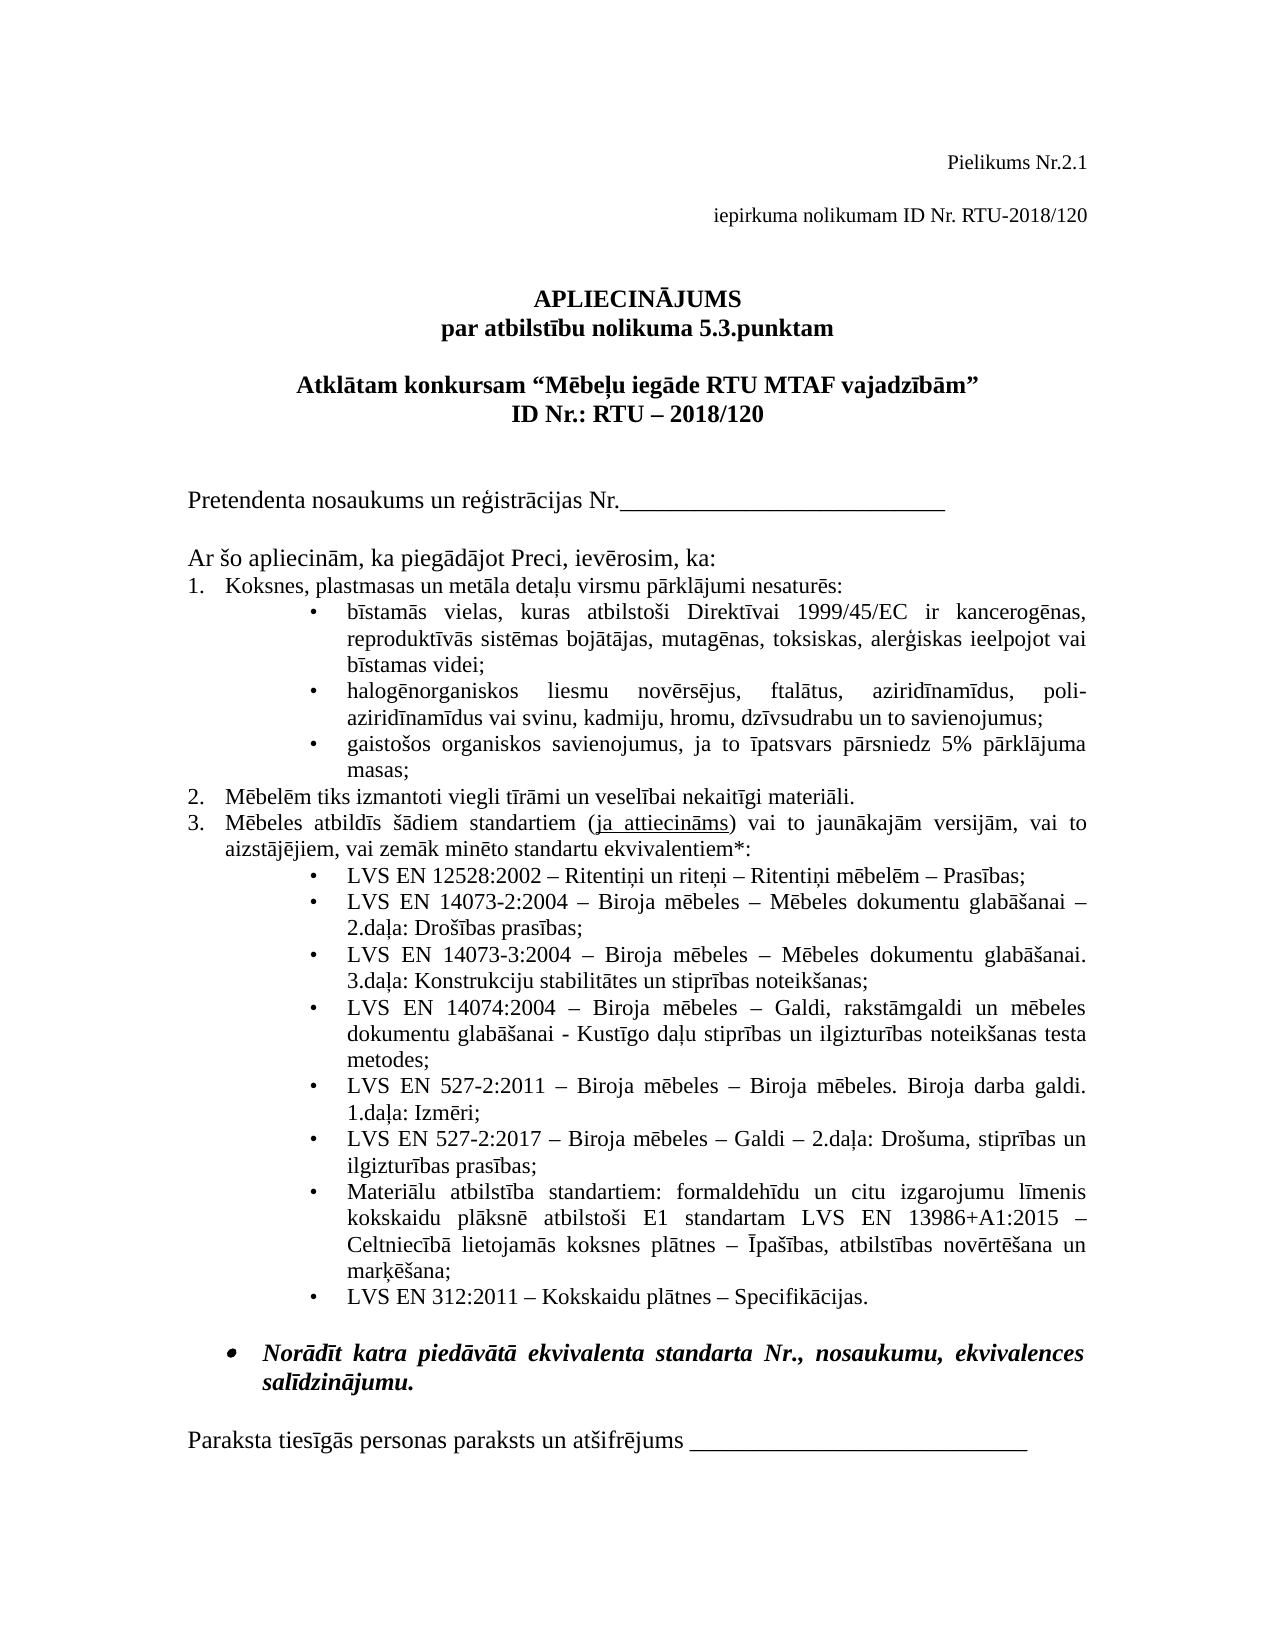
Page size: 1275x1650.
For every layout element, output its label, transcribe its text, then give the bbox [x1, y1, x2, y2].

list Norādīt katra piedāvātā ekvivalenta standarta Nr., nosaukumu, ekvivalences salīdzinājumu. [225, 1338, 1087, 1396]
text Pielikums Nr.2.1 [187, 150, 1087, 174]
text Ar šo apliecinām, ka piegādājot Preci, ievērosim, ka: [187, 543, 1087, 572]
text APLIECINĀJUMS [187, 284, 1087, 313]
text ID Nr.: RTU – 2018/120 [187, 399, 1087, 428]
list gaistošos organiskos savienojumus, ja to īpatsvars pārsniedz 5% pārklājuma masas; [309, 730, 1087, 783]
list LVS EN 12528:2002 – Ritentiņi un riteņi – Ritentiņi mēbelēm – Prasības; [309, 862, 1087, 888]
text Pretendenta nosaukums un reģistrācijas Nr.__________________________ [187, 486, 1087, 514]
list Mēbelēm tiks izmantoti viegli tīrāmi un veselībai nekaitīgi materiāli. [187, 783, 1087, 809]
text Atklātam konkursam “Mēbeļu iegāde RTU MTAF vajadzībām” [187, 371, 1087, 399]
list Materiālu atbilstība standartiem: formaldehīdu un citu izgarojumu līmenis kokskaidu plāksnē atbilstoši E1 standartam LVS EN 13986+A1:2015 – Celtniecībā lietojamās koksnes plātnes ‒ Īpašības, atbilstības novērtēšana un marķēšana; [309, 1178, 1087, 1283]
list halogēnorganiskos liesmu novērsējus, ftalātus, aziridīnamīdus, poli-aziridīnamīdus vai svinu, kadmiju, hromu, dzīvsudrabu un to savienojumus; [309, 677, 1087, 730]
list LVS EN 527-2:2011 – Biroja mēbeles – Biroja mēbeles. Biroja darba galdi. 1.daļa: Izmēri; [309, 1073, 1087, 1125]
text iepirkuma nolikumam ID Nr. RTU-2018/120 [187, 203, 1087, 227]
list Mēbeles atbildīs šādiem standartiem (ja attiecināms) vai to jaunākajām versijām, vai to aizstājējiem, vai zemāk minēto standartu ekvivalentiem*: [187, 809, 1087, 862]
list Koksnes, plastmasas un metāla detaļu virsmu pārklājumi nesaturēs: [187, 572, 1087, 598]
list LVS EN 14074:2004 – Biroja mēbeles – Galdi, rakstāmgaldi un mēbeles dokumentu glabāšanai - Kustīgo daļu stiprības un ilgizturības noteikšanas testa metodes; [309, 993, 1087, 1073]
text par atbilstību nolikuma 5.3.punktam [187, 313, 1087, 342]
list LVS EN 312:2011 – Kokskaidu plātnes – Specifikācijas. [309, 1283, 1087, 1310]
list LVS EN 14073-2:2004 – Biroja mēbeles – Mēbeles dokumentu glabāšanai – 2.daļa: Drošības prasības; [309, 888, 1087, 941]
text Paraksta tiesīgās personas paraksts un atšifrējums ___________________________ [187, 1425, 1087, 1453]
list LVS EN 527-2:2017 – Biroja mēbeles – Galdi – 2.daļa: Drošuma, stiprības un ilgizturības prasības; [309, 1125, 1087, 1178]
list LVS EN 14073-3:2004 – Biroja mēbeles – Mēbeles dokumentu glabāšanai. 3.daļa: Konstrukciju stabilitātes un stiprības noteikšanas; [309, 941, 1087, 993]
list bīstamās vielas, kuras atbilstoši Direktīvai 1999/45/EC ir kancerogēnas, reproduktīvās sistēmas bojātājas, mutagēnas, toksiskas, alerģiskas ieelpojot vai bīstamas videi; [309, 598, 1087, 677]
